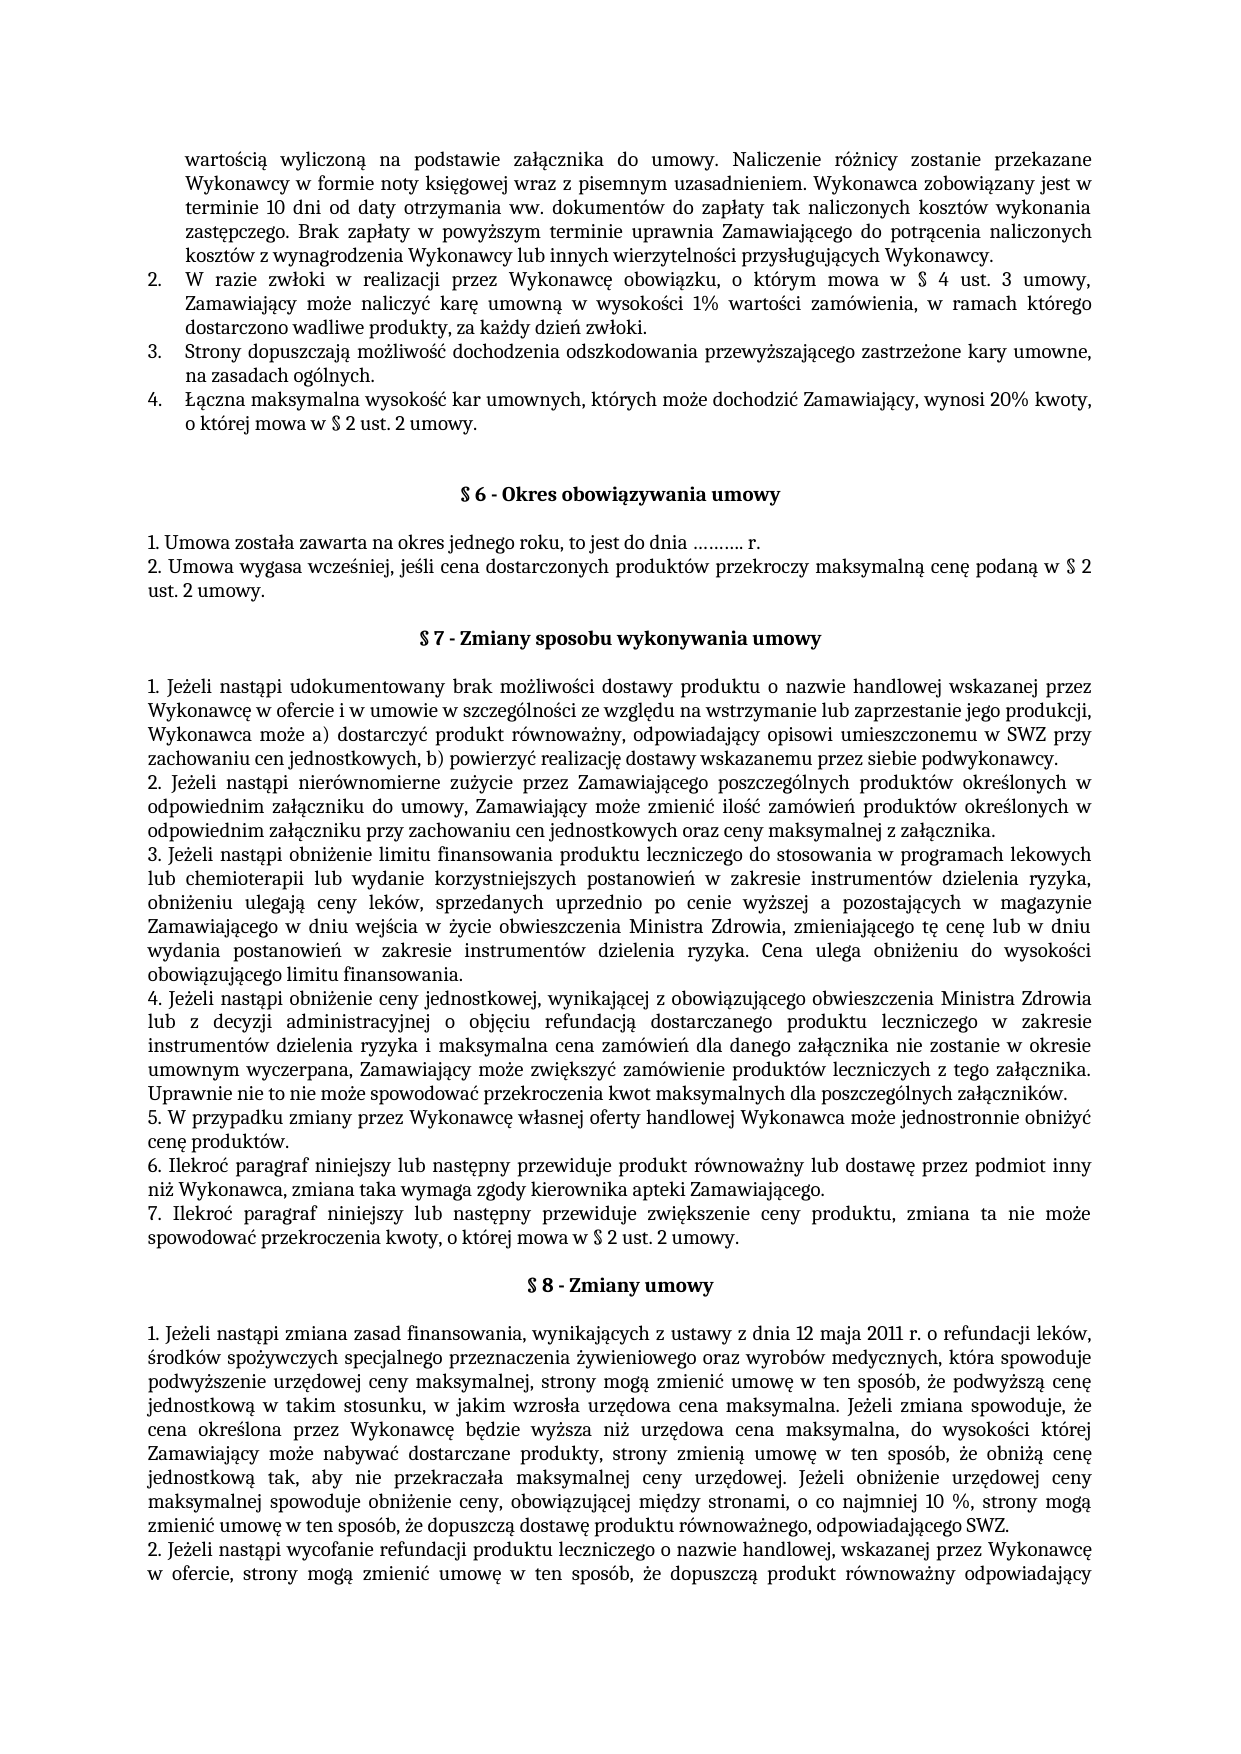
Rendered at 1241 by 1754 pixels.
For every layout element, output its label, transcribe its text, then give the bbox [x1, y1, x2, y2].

list Strony dopuszczają możliwość dochodzenia odszkodowania przewyższającego zastrzeżone kary umowne, na zasadach ogólnych. [148, 339, 1093, 387]
text 5. W przypadku zmiany przez Wykonawcę własnej oferty handlowej Wykonawca może jednostronnie obniżyć cenę produktów. [148, 1106, 1093, 1154]
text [185, 148, 1093, 267]
text 1. Jeżeli nastąpi zmiana zasad finansowania, wynikających z ustawy z dnia 12 maja 2011 r. o refundacji leków, środków spożywczych specjalnego przeznaczenia żywieniowego oraz wyrobów medycznych, która spowoduje podwyższenie urzędowej ceny maksymalnej, strony mogą zmienić umowę w ten sposób, że podwyższą cenę jednostkową w takim stosunku, w jakim wzrosła urzędowa cena maksymalna. Jeżeli zmiana spowoduje, że cena określona przez Wykonawcę będzie wyższa niż urzędowa cena maksymalna, do wysokości której Zamawiający może nabywać dostarczane produkty, strony zmienią umowę w ten sposób, że obniżą cenę jednostkową tak, aby nie przekraczała maksymalnej ceny urzędowej. Jeżeli obniżenie urzędowej ceny maksymalnej spowoduje obniżenie ceny, obowiązującej między stronami, o co najmniej 10 %, strony mogą zmienić umowę w ten sposób, że dopuszczą dostawę produktu równoważnego, odpowiadającego SWZ. [148, 1322, 1093, 1537]
text 1. Jeżeli nastąpi udokumentowany brak możliwości dostawy produktu o nazwie handlowej wskazanej przez Wykonawcę w ofercie i w umowie w szczególności ze względu na wstrzymanie lub zaprzestanie jego produkcji, Wykonawca może a) dostarczyć produkt równoważny, odpowiadający opisowi umieszczonemu w SWZ przy zachowaniu cen jednostkowych, b) powierzyć realizację dostawy wskazanemu przez siebie podwykonawcy. [148, 675, 1093, 771]
text 2. Jeżeli nastąpi nierównomierne zużycie przez Zamawiającego poszczególnych produktów określonych w odpowiednim załączniku do umowy, Zamawiający może zmienić ilość zamówień produktów określonych w odpowiednim załączniku przy zachowaniu cen jednostkowych oraz ceny maksymalnej z załącznika. [148, 771, 1093, 842]
text 2. Umowa wygasa wcześniej, jeśli cena dostarczonych produktów przekroczy maksymalną cenę podaną w § 2 ust. 2 umowy. [148, 555, 1093, 603]
text 1. Umowa została zawarta na okres jednego roku, to jest do dnia ………. r. [148, 531, 1093, 555]
text 6. Ilekroć paragraf niniejszy lub następny przewiduje produkt równoważny lub dostawę przez podmiot inny niż Wykonawca, zmiana taka wymaga zgody kierownika apteki Zamawiającego. [148, 1154, 1093, 1202]
text § 8 - Zmiany umowy [148, 1274, 1093, 1298]
text § 7 - Zmiany sposobu wykonywania umowy [148, 627, 1093, 651]
text 4. Jeżeli nastąpi obniżenie ceny jednostkowej, wynikającej z obowiązującego obwieszczenia Ministra Zdrowia lub z decyzji administracyjnej o objęciu refundacją dostarczanego produktu leczniczego w zakresie instrumentów dzielenia ryzyka i maksymalna cena zamówień dla danego załącznika nie zostanie w okresie umownym wyczerpana, Zamawiający może zwiększyć zamówienie produktów leczniczych z tego załącznika. Uprawnie nie to nie może spowodować przekroczenia kwot maksymalnych dla poszczególnych załączników. [148, 986, 1093, 1106]
text § 6 - Okres obowiązywania umowy [148, 483, 1093, 507]
text 7. Ilekroć paragraf niniejszy lub następny przewiduje zwiększenie ceny produktu, zmiana ta nie może spowodować przekroczenia kwoty, o której mowa w § 2 ust. 2 umowy. [148, 1202, 1093, 1250]
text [148, 1537, 1093, 1585]
list W razie zwłoki w realizacji przez Wykonawcę obowiązku, o którym mowa w § 4 ust. 3 umowy, Zamawiający może naliczyć karę umowną w wysokości 1% wartości zamówienia, w ramach którego dostarczono wadliwe produkty, za każdy dzień zwłoki. [148, 267, 1093, 339]
list Łączna maksymalna wysokość kar umownych, których może dochodzić Zamawiający, wynosi 20% kwoty, o której mowa w § 2 ust. 2 umowy. [148, 387, 1093, 435]
text 3. Jeżeli nastąpi obniżenie limitu finansowania produktu leczniczego do stosowania w programach lekowych lub chemioterapii lub wydanie korzystniejszych postanowień w zakresie instrumentów dzielenia ryzyka, obniżeniu ulegają ceny leków, sprzedanych uprzednio po cenie wyższej a pozostających w magazynie Zamawiającego w dniu wejścia w życie obwieszczenia Ministra Zdrowia, zmieniającego tę cenę lub w dniu wydania postanowień w zakresie instrumentów dzielenia ryzyka. Cena ulega obniżeniu do wysokości obowiązującego limitu finansowania. [148, 842, 1093, 986]
